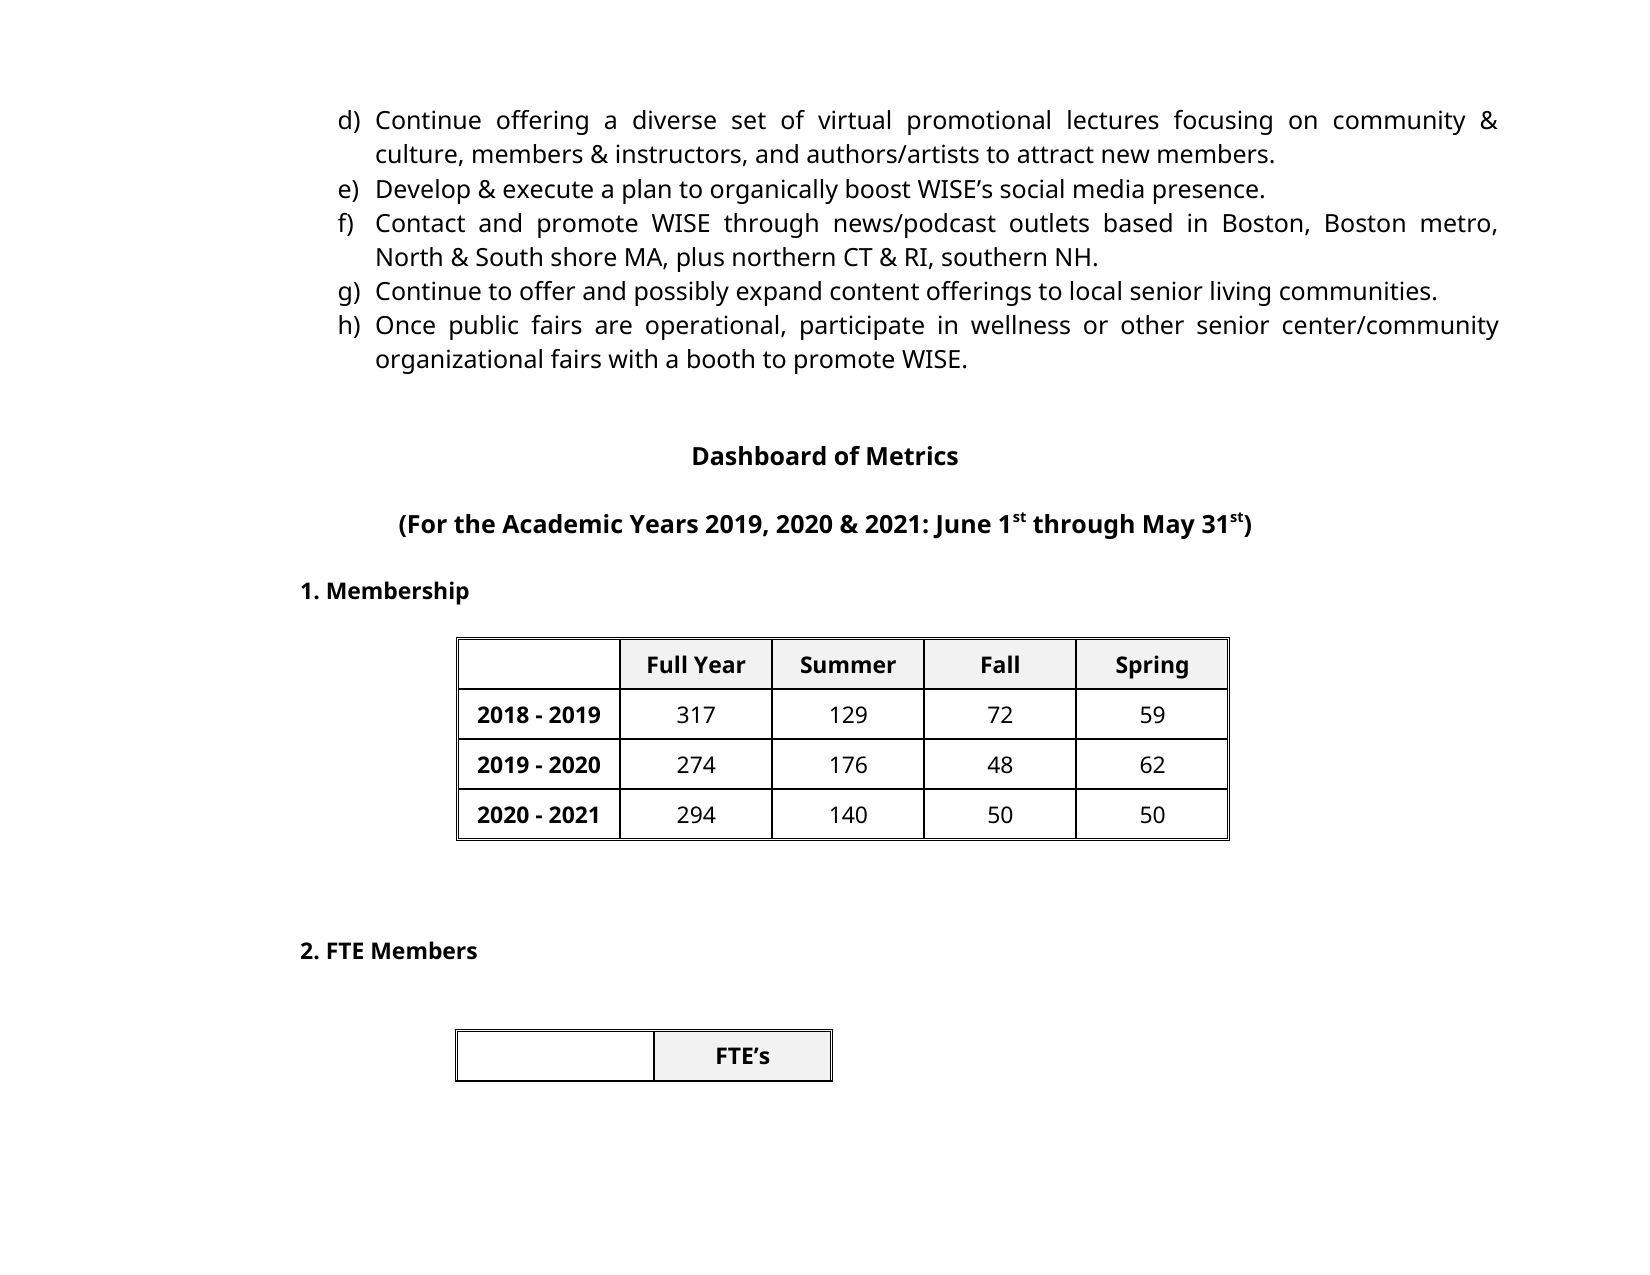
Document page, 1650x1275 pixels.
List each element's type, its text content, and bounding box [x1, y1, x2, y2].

table_cell 2019 - 2020 [459, 740, 619, 788]
text 2. FTE Members [300, 935, 1500, 966]
text 1. Membership [300, 575, 1500, 606]
table_cell 72 [925, 690, 1075, 738]
table_header Spring [1077, 640, 1227, 688]
table_cell 129 [773, 690, 923, 738]
table_header [458, 1032, 653, 1080]
table_header [459, 640, 619, 688]
table_cell 50 [1077, 790, 1227, 838]
list Develop & execute a plan to organically boost WISE’s social media presence. [337, 171, 1500, 205]
table_cell 140 [773, 790, 923, 838]
table_header Summer [773, 640, 923, 688]
table_cell 2018 - 2019 [459, 690, 619, 738]
list Once public fairs are operational, participate in wellness or other senior center/community organizational fairs with a booth to promote WISE. [337, 307, 1500, 376]
table_cell 294 [621, 790, 771, 838]
table_cell 2020 - 2021 [459, 790, 619, 838]
text (For the Academic Years 2019, 2020 & 2021: June 1st through May 31st) [150, 507, 1500, 541]
table_cell 274 [621, 740, 771, 788]
list Continue offering a diverse set of virtual promotional lectures focusing on community & culture, members & instructors, and authors/artists to attract new members. [337, 103, 1500, 171]
table_cell 59 [1077, 690, 1227, 738]
table_header Full Year [621, 640, 771, 688]
text Dashboard of Metrics [150, 438, 1500, 472]
list Contact and promote WISE through news/podcast outlets based in Boston, Boston metro, North & South shore MA, plus northern CT & RI, southern NH. [337, 205, 1500, 273]
table_cell 62 [1077, 740, 1227, 788]
table_cell 48 [925, 740, 1075, 788]
table_header Fall [925, 640, 1075, 688]
list Continue to offer and possibly expand content offerings to local senior living communities. [337, 273, 1500, 307]
table_header FTE’s [655, 1032, 830, 1080]
table_cell 317 [621, 690, 771, 738]
table_cell 176 [773, 740, 923, 788]
table_cell 50 [925, 790, 1075, 838]
